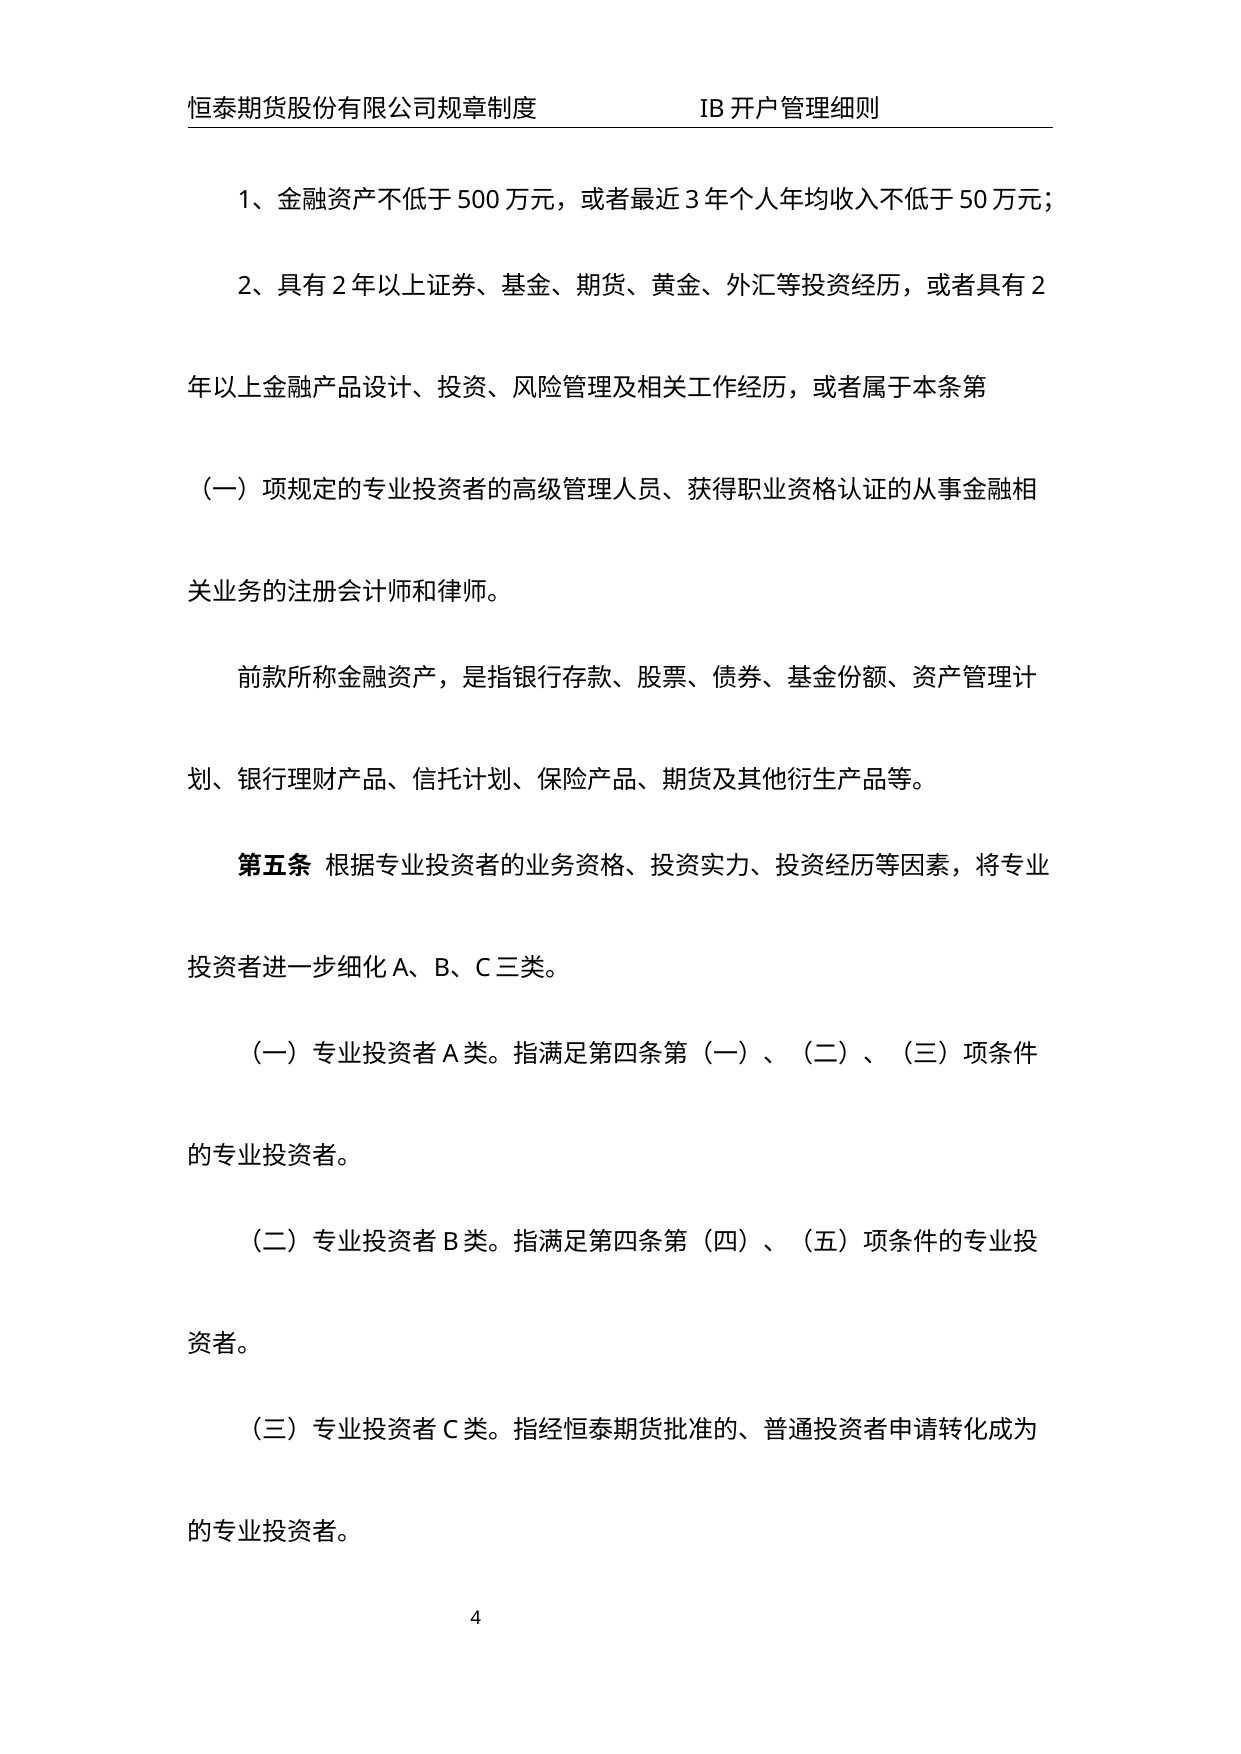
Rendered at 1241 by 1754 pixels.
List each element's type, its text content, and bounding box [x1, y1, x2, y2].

text （一）专业投资者A类。指满足第四条第（一）、（二）、（三）项条件的专业投资者。 [187, 1017, 1053, 1187]
text （三）专业投资者C类。指经恒泰期货批准的、普通投资者申请转化成为的专业投资者。 [187, 1393, 1053, 1563]
text 前款所称金融资产，是指银行存款、股票、债券、基金份额、资产管理计划、银行理财产品、信托计划、保险产品、期货及其他衍生产品等。 [187, 642, 1053, 811]
text 2、具有2年以上证券、基金、期货、黄金、外汇等投资经历，或者具有2年以上金融产品设计、投资、风险管理及相关工作经历，或者属于本条第（一）项规定的专业投资者的高级管理人员、获得职业资格认证的从事金融相关业务的注册会计师和律师。 [187, 250, 1053, 623]
text 1、金融资产不低于500万元，或者最近3年个人年均收入不低于50万元； [187, 164, 1053, 232]
text （二）专业投资者B类。指满足第四条第（四）、（五）项条件的专业投资者。 [187, 1205, 1053, 1375]
list 根据专业投资者的业务资格、投资实力、投资经历等因素，将专业投资者进一步细化A、B、C三类。 [187, 829, 1053, 999]
